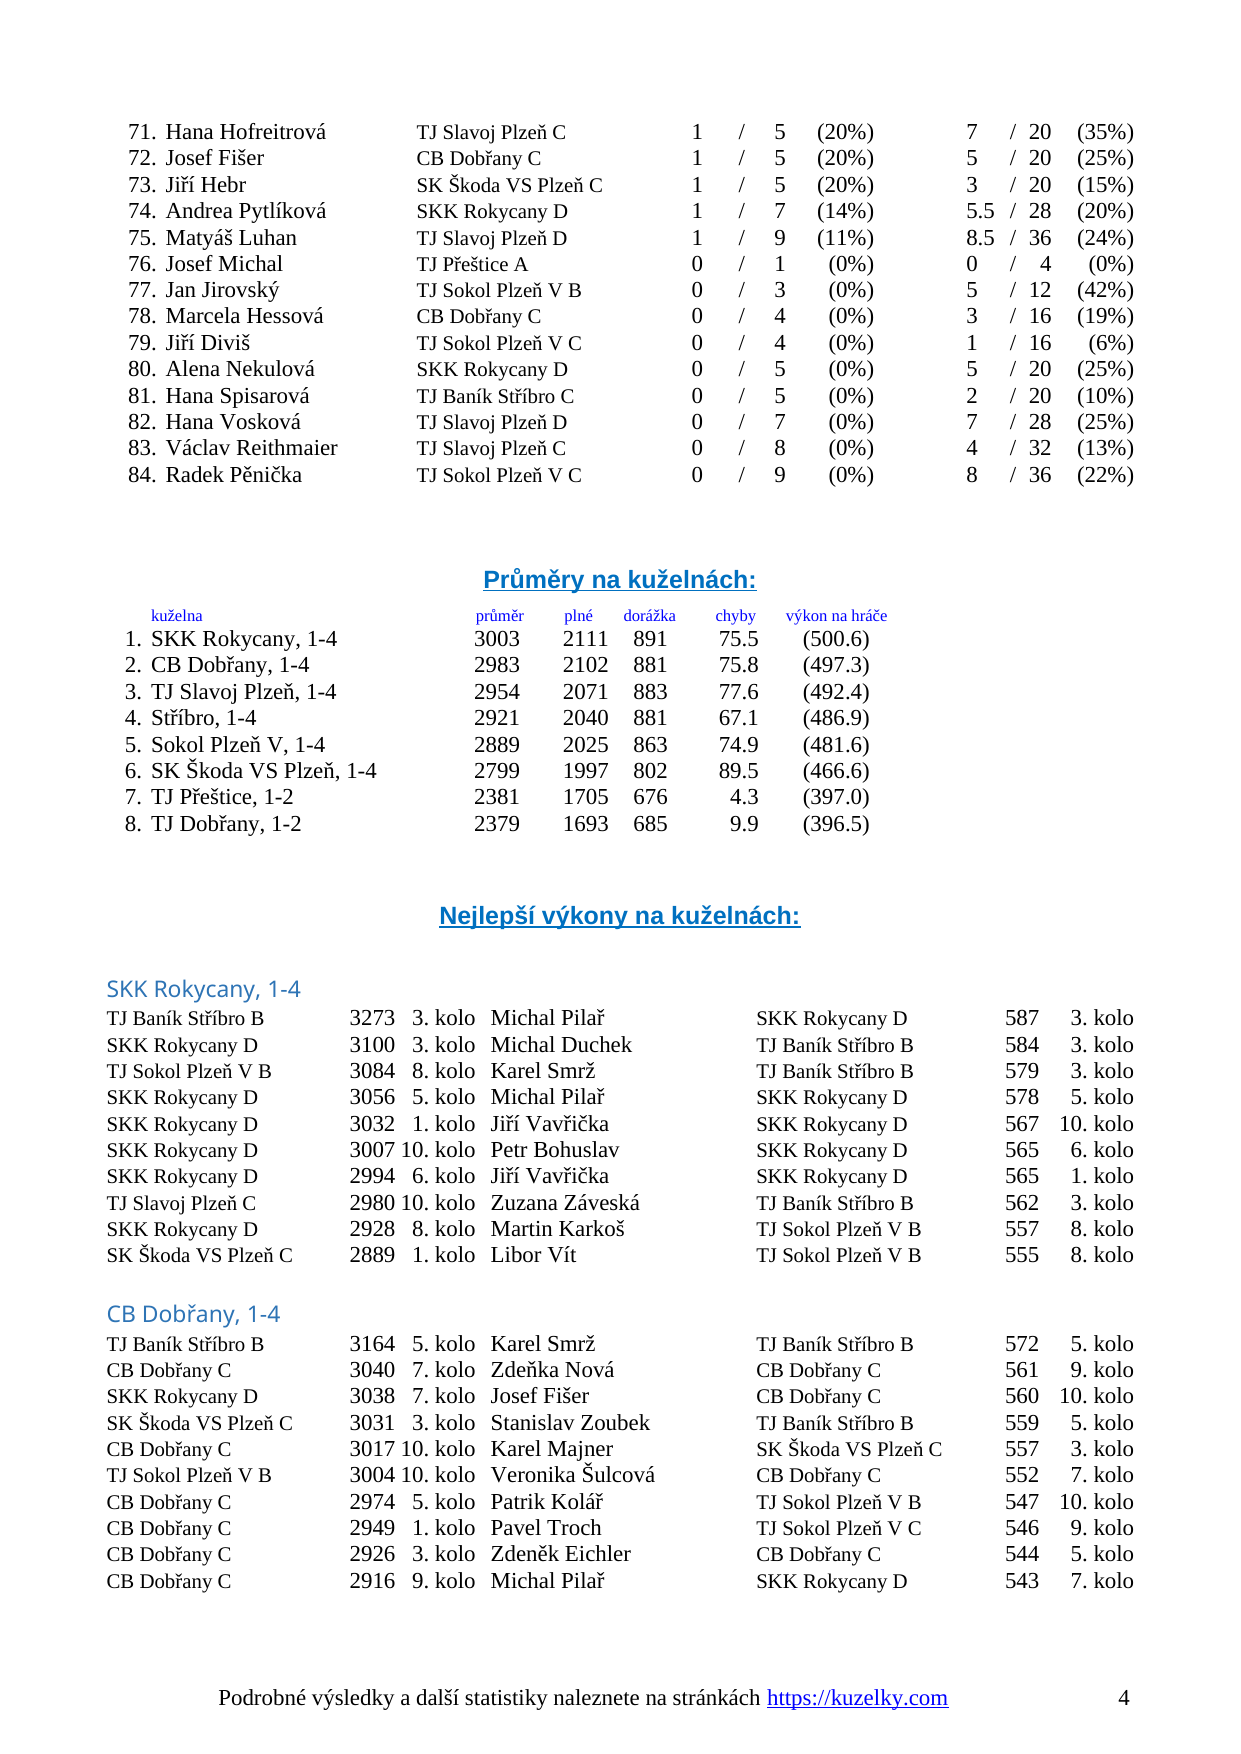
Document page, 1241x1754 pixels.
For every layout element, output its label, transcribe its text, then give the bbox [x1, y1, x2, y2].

text Průměry na kuželnách: [94, 565, 1145, 593]
text SKK Rokycany D 3100 3. kolo Michal Duchek TJ Baník Stříbro B 584 3. kolo [106, 1031, 1134, 1057]
text 77. Jan Jirovský TJ Sokol Plzeň V B 0 / 3 (0%) 5 / 12 (42%) [106, 276, 1134, 303]
text 74. Andrea Pytlíková SKK Rokycany D 1 / 7 (14%) 5.5 / 28 (20%) [106, 197, 1134, 223]
text 5. Sokol Plzeň V, 1-4 2889 2025 863 74.9 (481.6) [106, 731, 1134, 757]
text 71. Hana Hofreitrová TJ Slavoj Plzeň C 1 / 5 (20%) 7 / 20 (35%) [106, 118, 1134, 144]
text CB Dobřany C 2926 3. kolo Zdeněk Eichler CB Dobřany C 544 5. kolo [106, 1540, 1134, 1567]
text 8. TJ Dobřany, 1-2 2379 1693 685 9.9 (396.5) [106, 810, 1134, 836]
text SKK Rokycany D 3007 10. kolo Petr Bohuslav SKK Rokycany D 565 6. kolo [106, 1136, 1134, 1162]
text SKK Rokycany D 3038 7. kolo Josef Fišer CB Dobřany C 560 10. kolo [106, 1382, 1134, 1409]
text 7. TJ Přeštice, 1-2 2381 1705 676 4.3 (397.0) [106, 783, 1134, 810]
text TJ Sokol Plzeň V B 3084 8. kolo Karel Smrž TJ Baník Stříbro B 579 3. kolo [106, 1057, 1134, 1083]
text 2. CB Dobřany, 1-4 2983 2102 881 75.8 (497.3) [106, 652, 1134, 678]
text SK Škoda VS Plzeň C 2889 1. kolo Libor Vít TJ Sokol Plzeň V B 555 8. kolo [106, 1241, 1134, 1268]
text kuželna průměr plné dorážka chyby výkon na hráče [106, 606, 1134, 625]
text TJ Baník Stříbro B 3164 5. kolo Karel Smrž TJ Baník Stříbro B 572 5. kolo [106, 1329, 1134, 1356]
text 3. TJ Slavoj Plzeň, 1-4 2954 2071 883 77.6 (492.4) [106, 678, 1134, 704]
text 83. Václav Reithmaier TJ Slavoj Plzeň C 0 / 8 (0%) 4 / 32 (13%) [106, 434, 1134, 461]
text CB Dobřany C 2949 1. kolo Pavel Troch TJ Sokol Plzeň V C 546 9. kolo [106, 1514, 1134, 1540]
text 4. Stříbro, 1-4 2921 2040 881 67.1 (486.9) [106, 704, 1134, 731]
text 82. Hana Vosková TJ Slavoj Plzeň D 0 / 7 (0%) 7 / 28 (25%) [106, 408, 1134, 434]
text TJ Slavoj Plzeň C 2980 10. kolo Zuzana Záveská TJ Baník Stříbro B 562 3. kolo [106, 1189, 1134, 1215]
text CB Dobřany C 2916 9. kolo Michal Pilař SKK Rokycany D 543 7. kolo [106, 1567, 1134, 1593]
subtitle SKK Rokycany, 1-4 [106, 973, 1134, 1004]
text SKK Rokycany D 3032 1. kolo Jiří Vavřička SKK Rokycany D 567 10. kolo [106, 1110, 1134, 1136]
text 75. Matyáš Luhan TJ Slavoj Plzeň D 1 / 9 (11%) 8.5 / 36 (24%) [106, 223, 1134, 250]
text 84. Radek Pěnička TJ Sokol Plzeň V C 0 / 9 (0%) 8 / 36 (22%) [106, 461, 1134, 487]
text SK Škoda VS Plzeň C 3031 3. kolo Stanislav Zoubek TJ Baník Stříbro B 559 5. kolo [106, 1409, 1134, 1435]
text SKK Rokycany D 2928 8. kolo Martin Karkoš TJ Sokol Plzeň V B 557 8. kolo [106, 1215, 1134, 1241]
text 80. Alena Nekulová SKK Rokycany D 0 / 5 (0%) 5 / 20 (25%) [106, 355, 1134, 382]
text 72. Josef Fišer CB Dobřany C 1 / 5 (20%) 5 / 20 (25%) [106, 144, 1134, 171]
text 79. Jiří Diviš TJ Sokol Plzeň V C 0 / 4 (0%) 1 / 16 (6%) [106, 329, 1134, 355]
text 6. SK Škoda VS Plzeň, 1-4 2799 1997 802 89.5 (466.6) [106, 757, 1134, 783]
subtitle CB Dobřany, 1-4 [106, 1298, 1134, 1329]
text Nejlepší výkony na kuželnách: [94, 901, 1145, 930]
text 81. Hana Spisarová TJ Baník Stříbro C 0 / 5 (0%) 2 / 20 (10%) [106, 382, 1134, 408]
text TJ Baník Stříbro B 3273 3. kolo Michal Pilař SKK Rokycany D 587 3. kolo [106, 1004, 1134, 1031]
text 73. Jiří Hebr SK Škoda VS Plzeň C 1 / 5 (20%) 3 / 20 (15%) [106, 171, 1134, 197]
text TJ Sokol Plzeň V B 3004 10. kolo Veronika Šulcová CB Dobřany C 552 7. kolo [106, 1461, 1134, 1488]
text CB Dobřany C 2974 5. kolo Patrik Kolář TJ Sokol Plzeň V B 547 10. kolo [106, 1488, 1134, 1514]
text 78. Marcela Hessová CB Dobřany C 0 / 4 (0%) 3 / 16 (19%) [106, 303, 1134, 329]
text 76. Josef Michal TJ Přeštice A 0 / 1 (0%) 0 / 4 (0%) [106, 250, 1134, 276]
text SKK Rokycany D 3056 5. kolo Michal Pilař SKK Rokycany D 578 5. kolo [106, 1083, 1134, 1110]
text CB Dobřany C 3017 10. kolo Karel Majner SK Škoda VS Plzeň C 557 3. kolo [106, 1435, 1134, 1461]
text SKK Rokycany D 2994 6. kolo Jiří Vavřička SKK Rokycany D 565 1. kolo [106, 1162, 1134, 1189]
text CB Dobřany C 3040 7. kolo Zdeňka Nová CB Dobřany C 561 9. kolo [106, 1356, 1134, 1382]
text 1. SKK Rokycany, 1-4 3003 2111 891 75.5 (500.6) [106, 625, 1134, 652]
